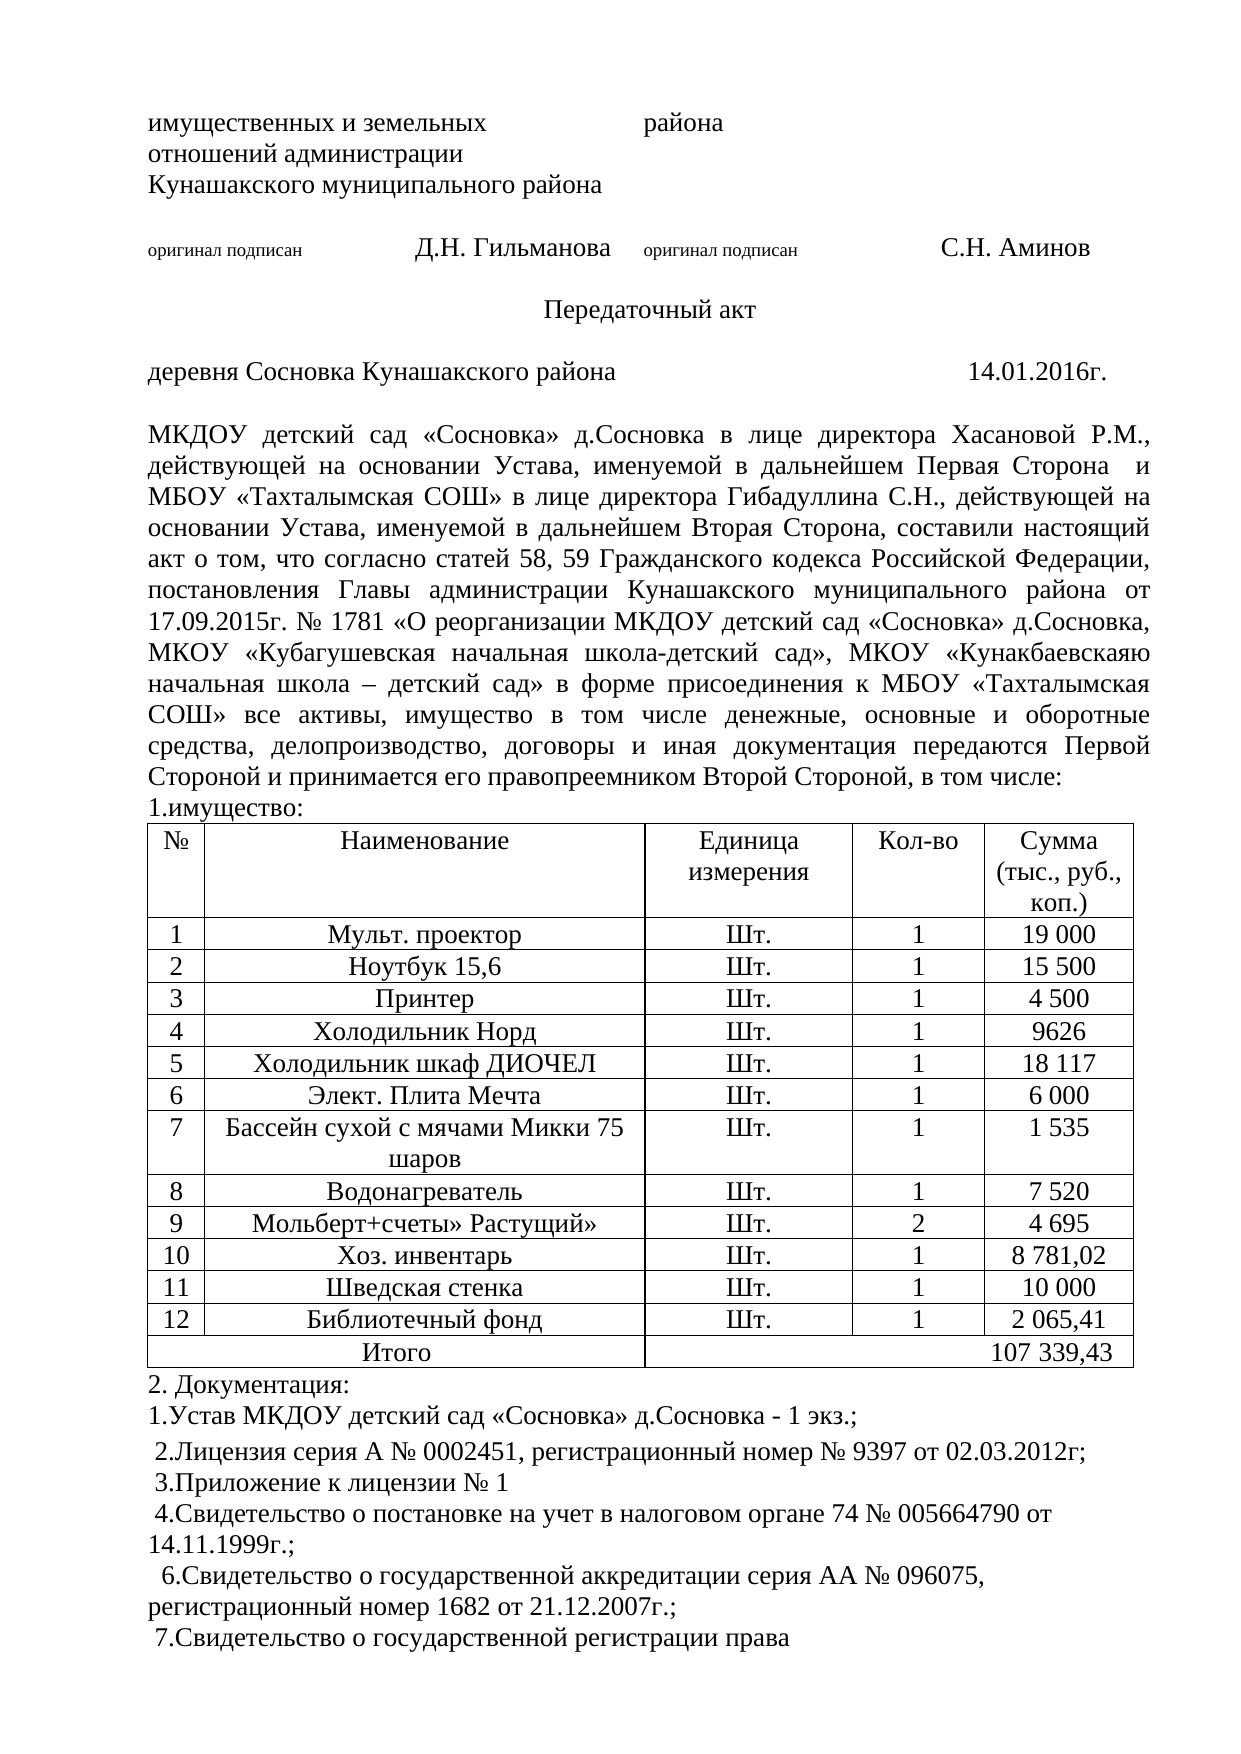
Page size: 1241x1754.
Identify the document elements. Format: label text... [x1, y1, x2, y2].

table_cell 1 [853, 950, 984, 982]
table_cell Принтер [205, 983, 644, 1014]
table_header № [148, 824, 204, 917]
table_cell Элект. Плита Мечта [205, 1079, 644, 1110]
text 3.Приложение к лицензии № 1 [148, 1466, 1152, 1497]
table_cell 1 [853, 918, 984, 949]
table_cell 1 [853, 983, 984, 1014]
table_cell 7 520 [985, 1175, 1133, 1206]
table_cell 15 500 [985, 950, 1133, 982]
table_cell 107 339,43 [646, 1336, 1133, 1367]
text 2.Лицензия серия А № 0002451, регистрационный номер № 9397 от 02.03.2012г; [148, 1435, 1152, 1466]
table_cell Шт. [646, 1175, 852, 1206]
text 6.Свидетельство о государственной аккредитации серия АА № 096075, регистрационный номер 1682 от 21.12.2007г.; [148, 1559, 1152, 1622]
table_cell 8 781,02 [985, 1239, 1133, 1270]
text деревня Сосновка Кунашакского района 14.01.2016г. [148, 356, 1152, 387]
table_cell 1 [853, 1175, 984, 1206]
text МКДОУ детский сад «Сосновка» д.Сосновка в лице директора Хасановой Р.М., действующей на основании Устава, именуемой в дальнейшем Первая Сторона и МБОУ «Тахталымская СОШ» в лице директора Гибадуллина С.Н., действующей на основании Устава, именуемой в дальнейшем Вторая Сторона, составили настоящий акт о том, что согласно статей 58, 59 Гражданского кодекса Российской Федерации, постановления Главы администрации Кунашакского муниципального района от 17.09.2015г. № 1781 «О реорганизации МКДОУ детский сад «Сосновка» д.Сосновка, МКОУ «Кубагушевская начальная школа-детский сад», МКОУ «Кунакбаевскаяю начальная школа – детский сад» в форме присоединения к МБОУ «Тахталымская СОШ» все активы, имущество в том числе денежные, основные и оборотные средства, делопроизводство, договоры и иная документация передаются Первой Стороной и принимается его правопреемником Второй Стороной, в том числе: [148, 418, 1152, 792]
table_cell Шт. [646, 918, 852, 949]
text 4.Свидетельство о постановке на учет в налоговом органе 74 № 005664790 от 14.11.1999г.; [148, 1497, 1152, 1559]
table_cell 1 [853, 1271, 984, 1302]
table_cell 3 [148, 983, 204, 1014]
text Передаточный акт [148, 293, 1152, 324]
table_cell Шт. [646, 1079, 852, 1110]
table_cell Шт. [646, 983, 852, 1014]
text 7.Свидетельство о государственной регистрации права [148, 1622, 1152, 1653]
table_cell Шведская стенка [205, 1271, 644, 1302]
table_cell 12 [148, 1304, 204, 1334]
table_cell 19 000 [985, 918, 1133, 949]
table_header Сумма (тыс., руб., коп.) [985, 824, 1133, 917]
table_cell Шт. [646, 1015, 852, 1046]
table_cell 1 [853, 1015, 984, 1046]
table_cell 4 695 [985, 1207, 1133, 1238]
table_cell Шт. [646, 1271, 852, 1302]
table_cell Холодильник Норд [205, 1015, 644, 1046]
table_cell 9626 [985, 1015, 1133, 1046]
table_header Наименование [205, 824, 644, 917]
table_cell Библиотечный фонд [205, 1304, 644, 1334]
table_cell 1 [853, 1047, 984, 1078]
text 1.имущество: [148, 792, 1152, 823]
table_cell 1 [853, 1239, 984, 1270]
table_cell 9 [148, 1207, 204, 1238]
table_cell 11 [148, 1271, 204, 1302]
table_cell Хоз. инвентарь [205, 1239, 644, 1270]
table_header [632, 106, 1133, 262]
table_cell 8 [148, 1175, 204, 1206]
table_cell 6 000 [985, 1079, 1133, 1110]
table_cell Мульт. проектор [205, 918, 644, 949]
table_cell Шт. [646, 950, 852, 982]
text 1.Устав МКДОУ детский сад «Сосновка» д.Сосновка - 1 экз.; [148, 1399, 1152, 1430]
table_cell Шт. [646, 1047, 852, 1078]
table_cell 7 [148, 1111, 204, 1174]
table_cell 4 [148, 1015, 204, 1046]
table_header Единица измерения [646, 824, 852, 917]
table_cell Шт. [646, 1304, 852, 1334]
table_cell 1 535 [985, 1111, 1133, 1174]
table_cell Мольберт+счеты» Растущий» [205, 1207, 644, 1238]
table_cell 4 500 [985, 983, 1133, 1014]
table_cell 1 [853, 1304, 984, 1334]
text 2. Документация: [148, 1368, 1152, 1399]
table_cell 2 [853, 1207, 984, 1238]
table_cell Итого [148, 1336, 644, 1367]
table_cell 5 [148, 1047, 204, 1078]
table_header Кол-во [853, 824, 984, 917]
table_cell Ноутбук 15,6 [205, 950, 644, 982]
table_cell 1 [148, 918, 204, 949]
table_cell 10 000 [985, 1271, 1133, 1302]
table_cell 10 [148, 1239, 204, 1270]
table_cell 1 [853, 1111, 984, 1174]
table_cell Бассейн сухой с мячами Микки 75 шаров [205, 1111, 644, 1174]
table_cell Шт. [646, 1207, 852, 1238]
table_cell Водонагреватель [205, 1175, 644, 1206]
table_cell 6 [148, 1079, 204, 1110]
table_cell Холодильник шкаф ДИОЧЕЛ [205, 1047, 644, 1078]
table_cell 1 [853, 1079, 984, 1110]
table_cell 2 [148, 950, 204, 982]
table_cell Шт. [646, 1111, 852, 1174]
table_cell Шт. [646, 1239, 852, 1270]
table_cell 2 065,41 [985, 1304, 1133, 1334]
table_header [136, 106, 632, 262]
table_cell 18 117 [985, 1047, 1133, 1078]
